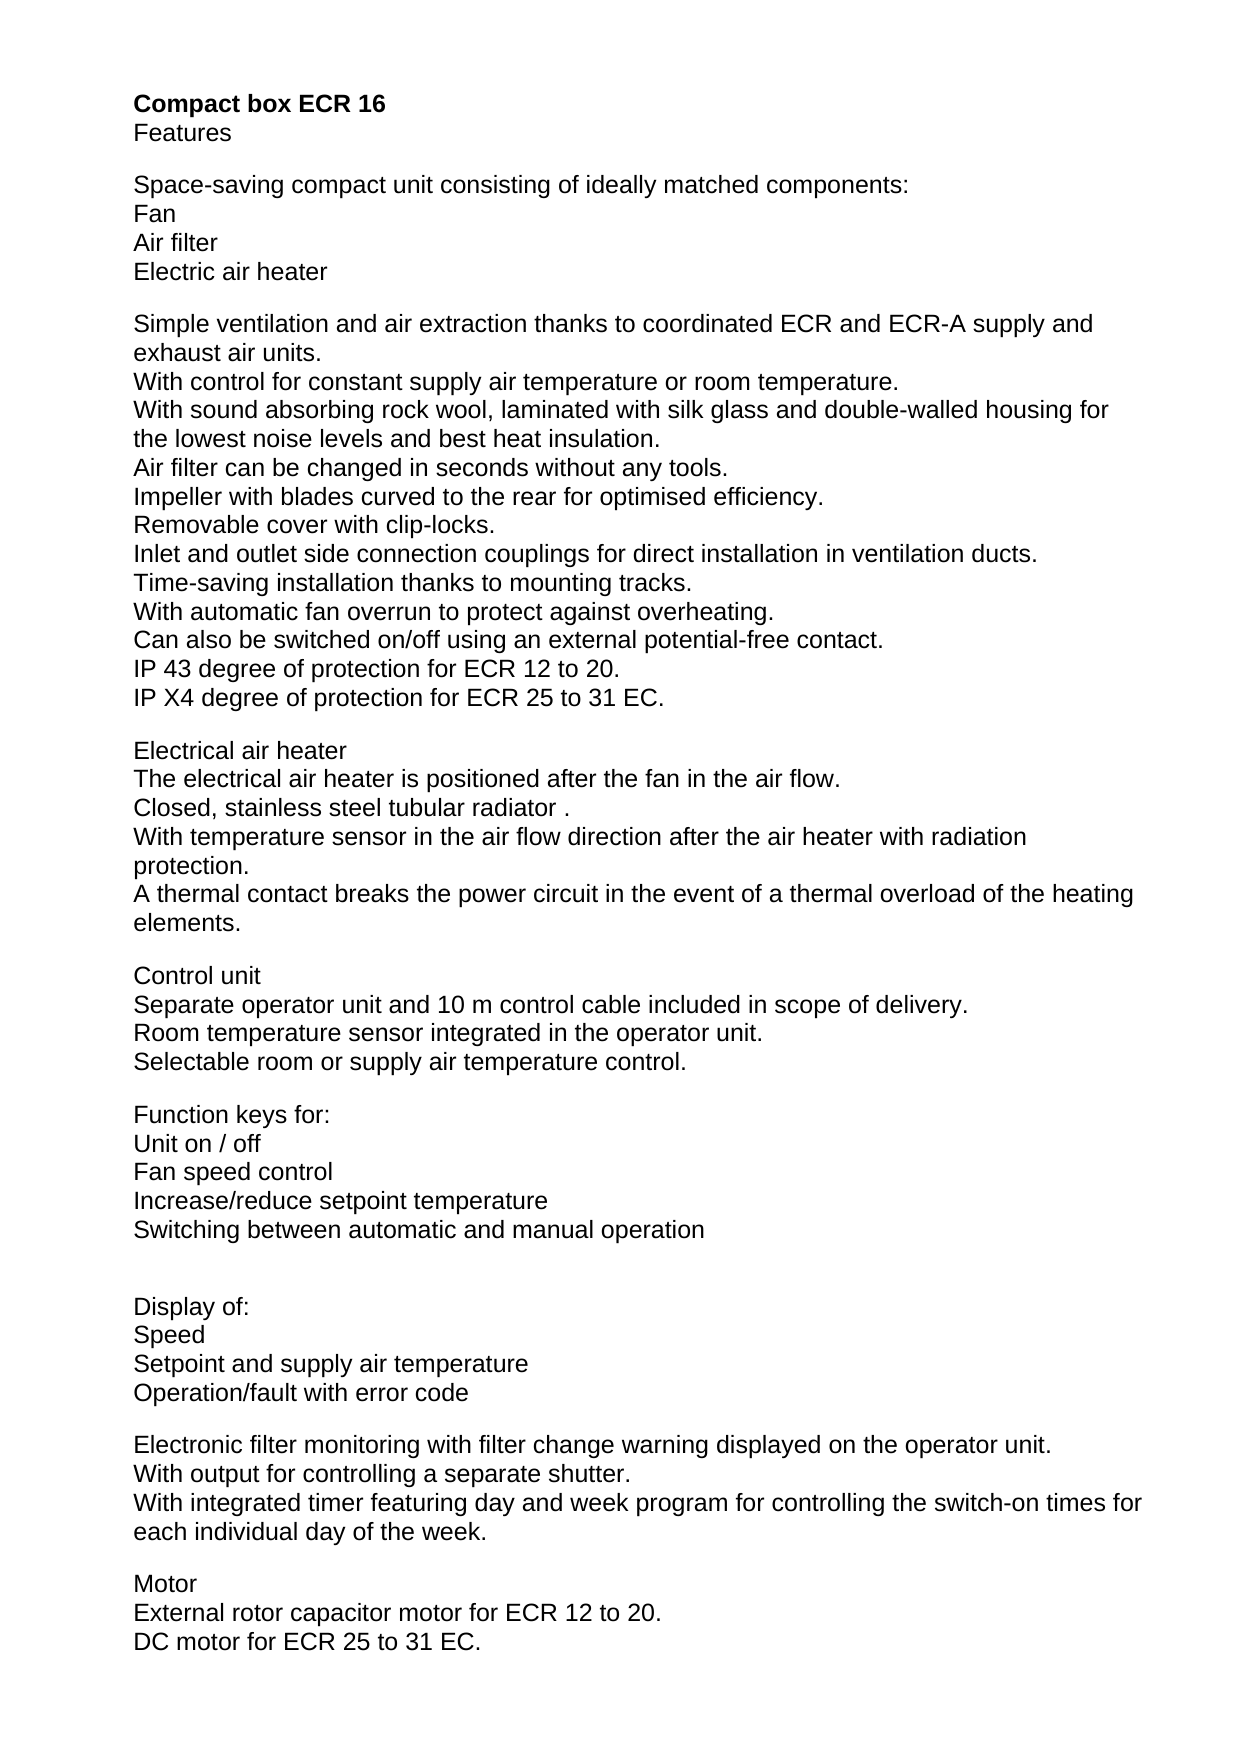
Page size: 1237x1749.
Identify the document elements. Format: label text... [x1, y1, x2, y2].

text Fan speed control [133, 1157, 1148, 1186]
text Inlet and outlet side connection couplings for direct installation in ventilation ducts. [133, 539, 1148, 568]
text Setpoint and supply air temperature [133, 1349, 1148, 1378]
text Closed, stainless steel tubular radiator . [133, 793, 1148, 822]
text Air filter [133, 228, 1148, 256]
text Features [133, 117, 1148, 146]
text Switching between automatic and manual operation [133, 1215, 1148, 1243]
text Unit on / off [133, 1128, 1148, 1157]
text Compact box ECR 16 [133, 89, 1148, 117]
text With sound absorbing rock wool, laminated with silk glass and double-walled housing for the lowest noise levels and best heat insulation. [133, 395, 1148, 453]
text Electric air heater [133, 256, 1148, 285]
text Function keys for: [133, 1100, 1148, 1128]
text Room temperature sensor integrated in the operator unit. [133, 1018, 1148, 1047]
text Simple ventilation and air extraction thanks to coordinated ECR and ECR-A supply and exhaust air units. [133, 309, 1148, 367]
text The electrical air heater is positioned after the fan in the air flow. [133, 764, 1148, 793]
text A thermal contact breaks the power circuit in the event of a thermal overload of the heating elements. [133, 879, 1148, 937]
text IP X4 degree of protection for ECR 25 to 31 EC. [133, 683, 1148, 712]
text Separate operator unit and 10 m control cable included in scope of delivery. [133, 989, 1148, 1018]
text Operation/fault with error code [133, 1378, 1148, 1406]
text Electrical air heater [133, 736, 1148, 764]
text Can also be switched on/off using an external potential-free contact. [133, 625, 1148, 654]
text Space-saving compact unit consisting of ideally matched components: [133, 170, 1148, 199]
text IP 43 degree of protection for ECR 12 to 20. [133, 654, 1148, 683]
text Speed [133, 1320, 1148, 1349]
text DC motor for ECR 25 to 31 EC. [133, 1627, 1148, 1656]
text Removable cover with clip-locks. [133, 510, 1148, 539]
text Time-saving installation thanks to mounting tracks. [133, 568, 1148, 597]
text External rotor capacitor motor for ECR 12 to 20. [133, 1598, 1148, 1627]
text With output for controlling a separate shutter. [133, 1459, 1148, 1488]
text With control for constant supply air temperature or room temperature. [133, 367, 1148, 395]
text With temperature sensor in the air flow direction after the air heater with radiation protection. [133, 822, 1148, 879]
text With automatic fan overrun to protect against overheating. [133, 597, 1148, 625]
text Selectable room or supply air temperature control. [133, 1047, 1148, 1076]
text Air filter can be changed in seconds without any tools. [133, 453, 1148, 482]
text Impeller with blades curved to the rear for optimised efficiency. [133, 482, 1148, 510]
text Fan [133, 199, 1148, 228]
text Motor [133, 1569, 1148, 1598]
text Electronic filter monitoring with filter change warning displayed on the operator unit. [133, 1430, 1148, 1459]
text Display of: [133, 1291, 1148, 1320]
text With integrated timer featuring day and week program for controlling the switch-on times for each individual day of the week. [133, 1488, 1148, 1545]
text Control unit [133, 961, 1148, 989]
text Increase/reduce setpoint temperature [133, 1186, 1148, 1215]
